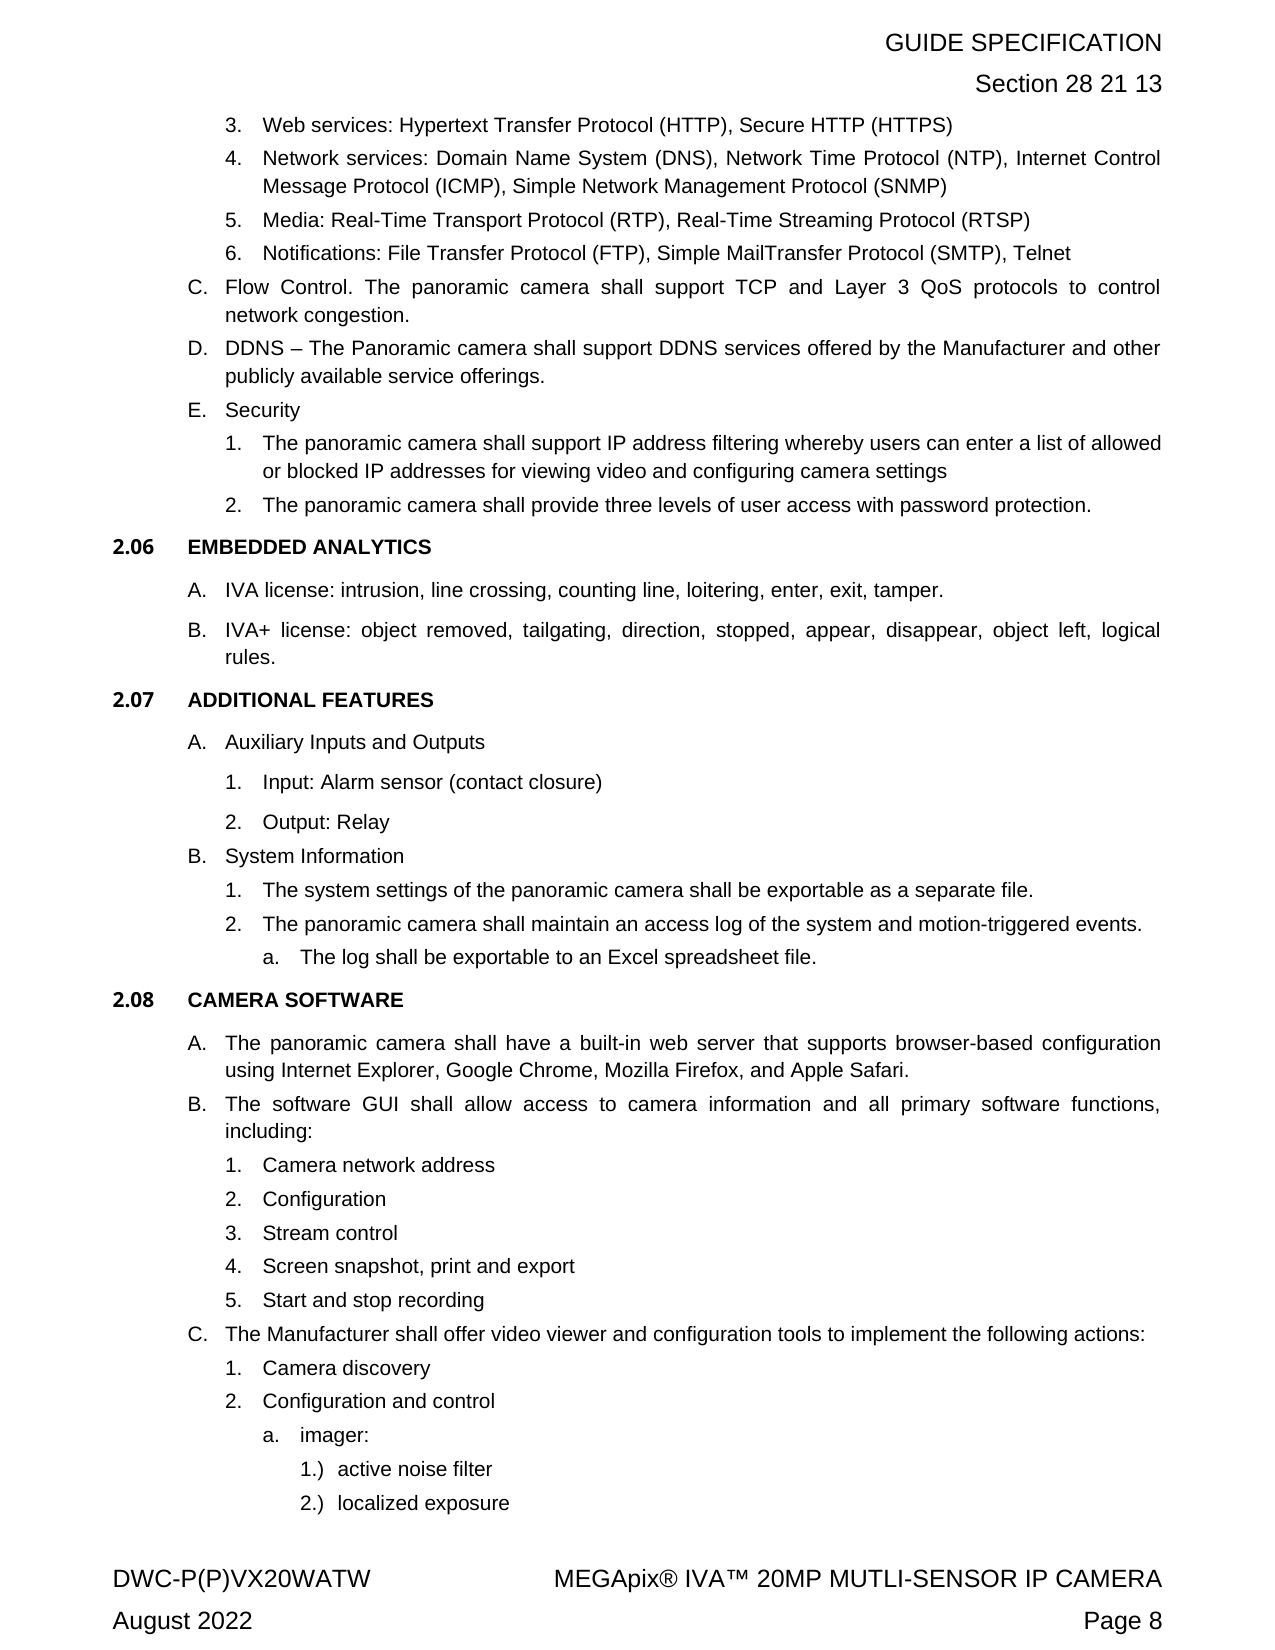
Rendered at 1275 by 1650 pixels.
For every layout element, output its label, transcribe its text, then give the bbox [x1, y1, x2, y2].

list Screen snapshot, print and export [225, 1254, 1162, 1278]
list Start and stop recording [225, 1288, 1162, 1312]
list The panoramic camera shall provide three levels of user access with password protection. [225, 492, 1162, 516]
list The panoramic camera shall have a built-in web server that supports browser-based configuration using Internet Explorer, Google Chrome, Mozilla Firefox, and Apple Safari. [187, 1030, 1162, 1082]
list The Manufacturer shall offer video viewer and configuration tools to implement the following actions: [187, 1322, 1162, 1346]
list Camera network address [225, 1153, 1162, 1177]
list The log shall be exportable to an Excel spreadsheet file. [262, 945, 1162, 969]
list localized exposure [300, 1490, 1162, 1514]
list Notifications: File Transfer Protocol (FTP), Simple MailTransfer Protocol (SMTP), Telnet [225, 241, 1162, 265]
list IVA license: intrusion, line crossing, counting line, loitering, enter, exit, tamper. [187, 578, 1162, 602]
list Configuration and control [225, 1389, 1162, 1413]
list DDNS – The Panoramic camera shall support DDNS services offered by the Manufacturer and other publicly available service offerings. [187, 336, 1162, 388]
list imager: [262, 1423, 1162, 1447]
list Input: Alarm sensor (contact closure) [225, 770, 1162, 794]
list active noise filter [300, 1457, 1162, 1481]
list The panoramic camera shall support IP address filtering whereby users can enter a list of allowed or blocked IP addresses for viewing video and configuring camera settings [225, 431, 1162, 483]
list Output: Relay [225, 810, 1162, 834]
list IVA+ license: object removed, tailgating, direction, stopped, appear, disappear, object left, logical rules. [187, 618, 1162, 669]
list Configuration [225, 1187, 1162, 1211]
list The system settings of the panoramic camera shall be exportable as a separate file. [225, 878, 1162, 902]
list CAMERA SOFTWARE [112, 985, 1162, 1014]
list Media: Real-Time Transport Protocol (RTP), Real-Time Streaming Protocol (RTSP) [225, 207, 1162, 231]
list Web services: Hypertext Transfer Protocol (HTTP), Secure HTTP (HTTPS) [225, 112, 1162, 136]
list The software GUI shall allow access to camera information and all primary software functions, including: [187, 1092, 1162, 1143]
list ADDITIONAL FEATURES [112, 685, 1162, 713]
list EMBEDDED ANALYTICS [112, 532, 1162, 561]
list Network services: Domain Name System (DNS), Network Time Protocol (NTP), Internet Control Message Protocol (ICMP), Simple Network Management Protocol (SNMP) [225, 146, 1162, 198]
list Auxiliary Inputs and Outputs [187, 730, 1162, 754]
list System Information [187, 844, 1162, 868]
list Stream control [225, 1220, 1162, 1244]
list Security [187, 397, 1162, 421]
list Flow Control. The panoramic camera shall support TCP and Layer 3 QoS protocols to control network congestion. [187, 275, 1162, 326]
list The panoramic camera shall maintain an access log of the system and motion-triggered events. [225, 911, 1162, 935]
list Camera discovery [225, 1355, 1162, 1379]
